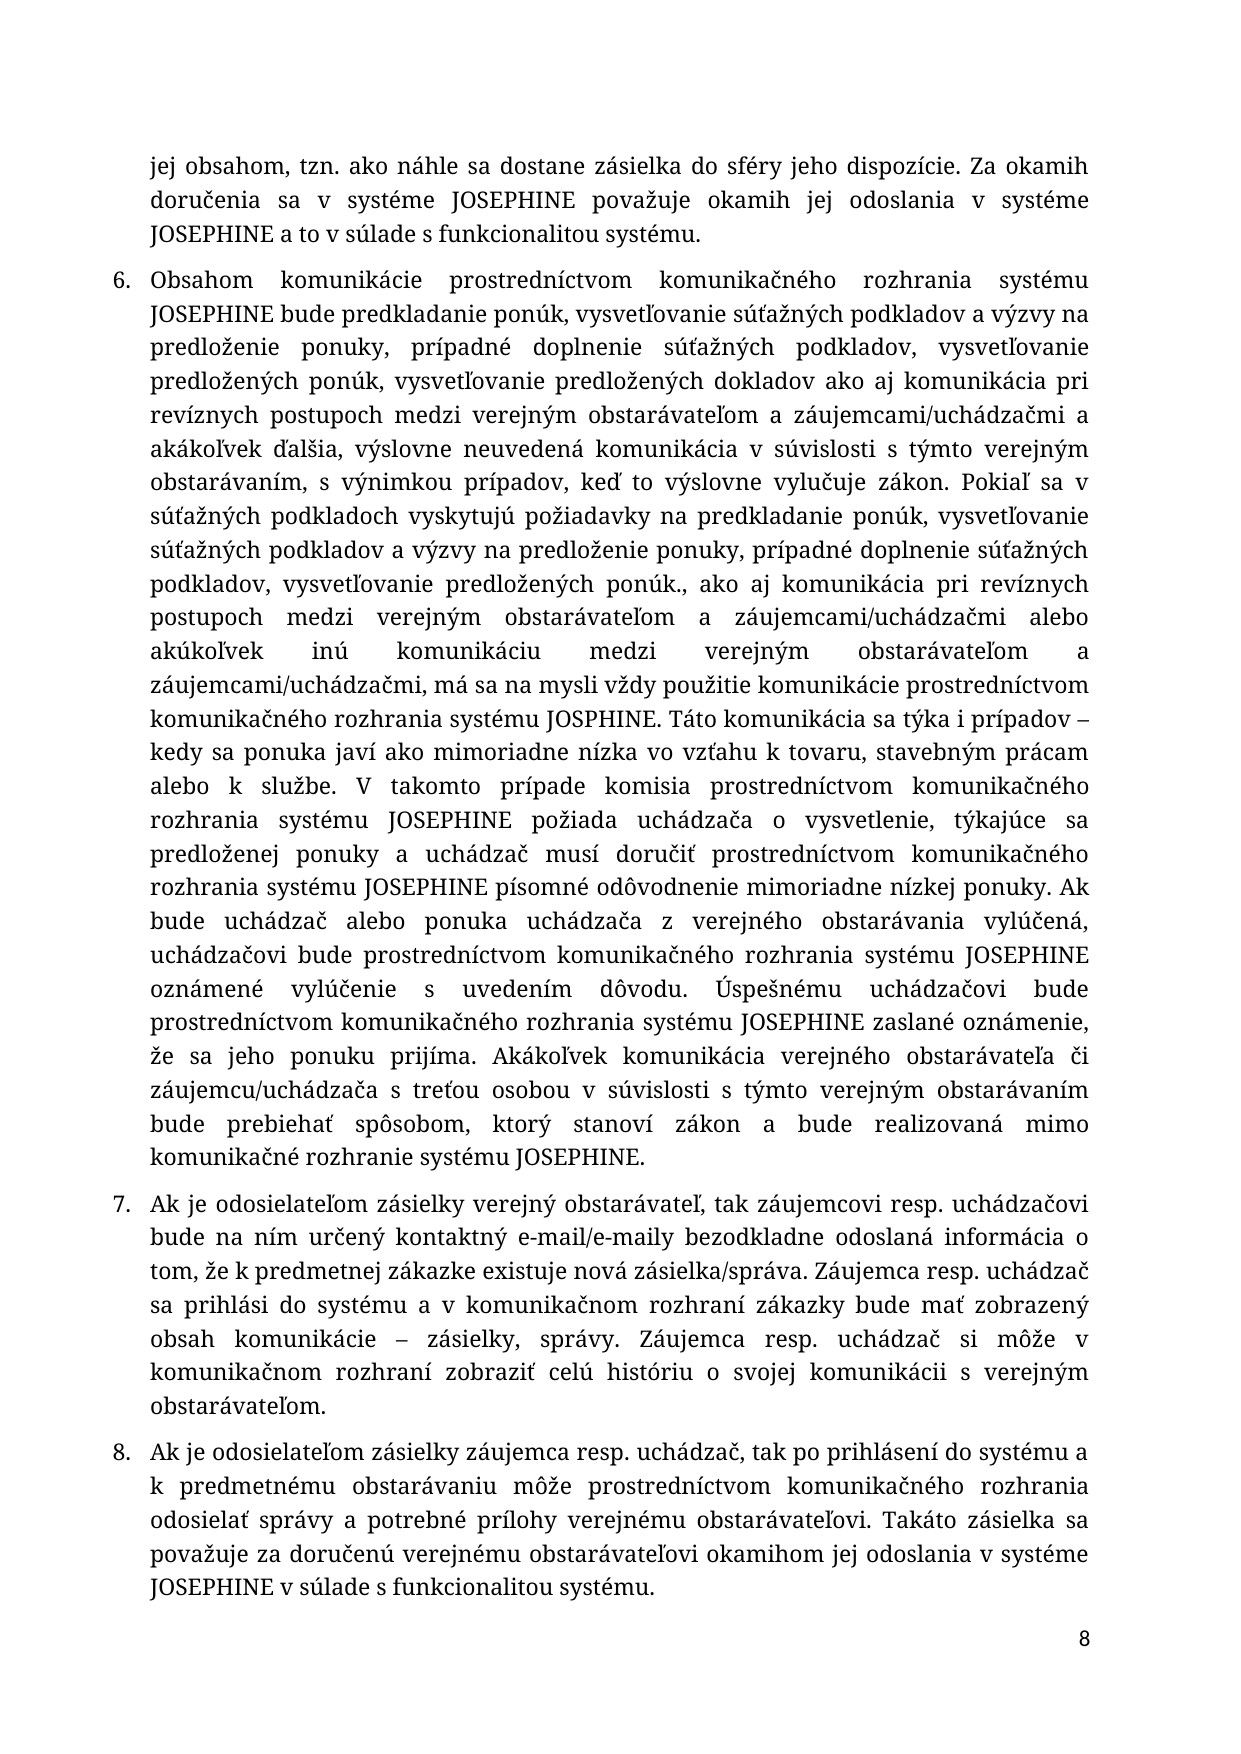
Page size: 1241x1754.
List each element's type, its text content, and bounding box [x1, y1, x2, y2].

list Ak je odosielateľom zásielky záujemca resp. uchádzač, tak po prihlásení do systému a k predmetnému obstarávaniu môže prostredníctvom komunikačného rozhrania odosielať správy a potrebné prílohy verejnému obstarávateľovi. Takáto zásielka sa považuje za doručenú verejnému obstarávateľovi okamihom jej odoslania v systéme JOSEPHINE v súlade s funkcionalitou systému. [112, 1436, 1090, 1602]
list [112, 150, 1090, 249]
list Obsahom komunikácie prostredníctvom komunikačného rozhrania systému JOSEPHINE bude predkladanie ponúk, vysvetľovanie súťažných podkladov a výzvy na predloženie ponuky, prípadné doplnenie súťažných podkladov, vysvetľovanie predložených ponúk, vysvetľovanie predložených dokladov ako aj komunikácia pri revíznych postupoch medzi verejným obstarávateľom a záujemcami/uchádzačmi a akákoľvek ďalšia, výslovne neuvedená komunikácia v súvislosti s týmto verejným obstarávaním, s výnimkou prípadov, keď to výslovne vylučuje zákon. Pokiaľ sa v súťažných podkladoch vyskytujú požiadavky na predkladanie ponúk, vysvetľovanie súťažných podkladov a výzvy na predloženie ponuky, prípadné doplnenie súťažných podkladov, vysvetľovanie predložených ponúk., ako aj komunikácia pri revíznych postupoch medzi verejným obstarávateľom a záujemcami/uchádzačmi alebo akúkoľvek inú komunikáciu medzi verejným obstarávateľom a záujemcami/uchádzačmi, má sa na mysli vždy použitie komunikácie prostredníctvom komunikačného rozhrania systému JOSPHINE. Táto komunikácia sa týka i prípadov – kedy sa ponuka javí ako mimoriadne nízka vo vzťahu k tovaru, stavebným prácam alebo k službe. V takomto prípade komisia prostredníctvom komunikačného rozhrania systému JOSEPHINE požiada uchádzača o vysvetlenie, týkajúce sa predloženej ponuky a uchádzač musí doručiť prostredníctvom komunikačného rozhrania systému JOSEPHINE písomné odôvodnenie mimoriadne nízkej ponuky. Ak bude uchádzač alebo ponuka uchádzača z verejného obstarávania vylúčená, uchádzačovi bude prostredníctvom komunikačného rozhrania systému JOSEPHINE oznámené vylúčenie s uvedením dôvodu. Úspešnému uchádzačovi bude prostredníctvom komunikačného rozhrania systému JOSEPHINE zaslané oznámenie, že sa jeho ponuku prijíma. Akákoľvek komunikácia verejného obstarávateľa či záujemcu/uchádzača s treťou osobou v súvislosti s týmto verejným obstarávaním bude prebiehať spôsobom, ktorý stanoví zákon a bude realizovaná mimo komunikačné rozhranie systému JOSEPHINE. [112, 264, 1090, 1172]
list Ak je odosielateľom zásielky verejný obstarávateľ, tak záujemcovi resp. uchádzačovi bude na ním určený kontaktný e-mail/e-maily bezodkladne odoslaná informácia o tom, že k predmetnej zákazke existuje nová zásielka/správa. Záujemca resp. uchádzač sa prihlási do systému a v komunikačnom rozhraní zákazky bude mať zobrazený obsah komunikácie – zásielky, správy. Záujemca resp. uchádzač si môže v komunikačnom rozhraní zobraziť celú históriu o svojej komunikácii s verejným obstarávateľom. [112, 1187, 1090, 1421]
